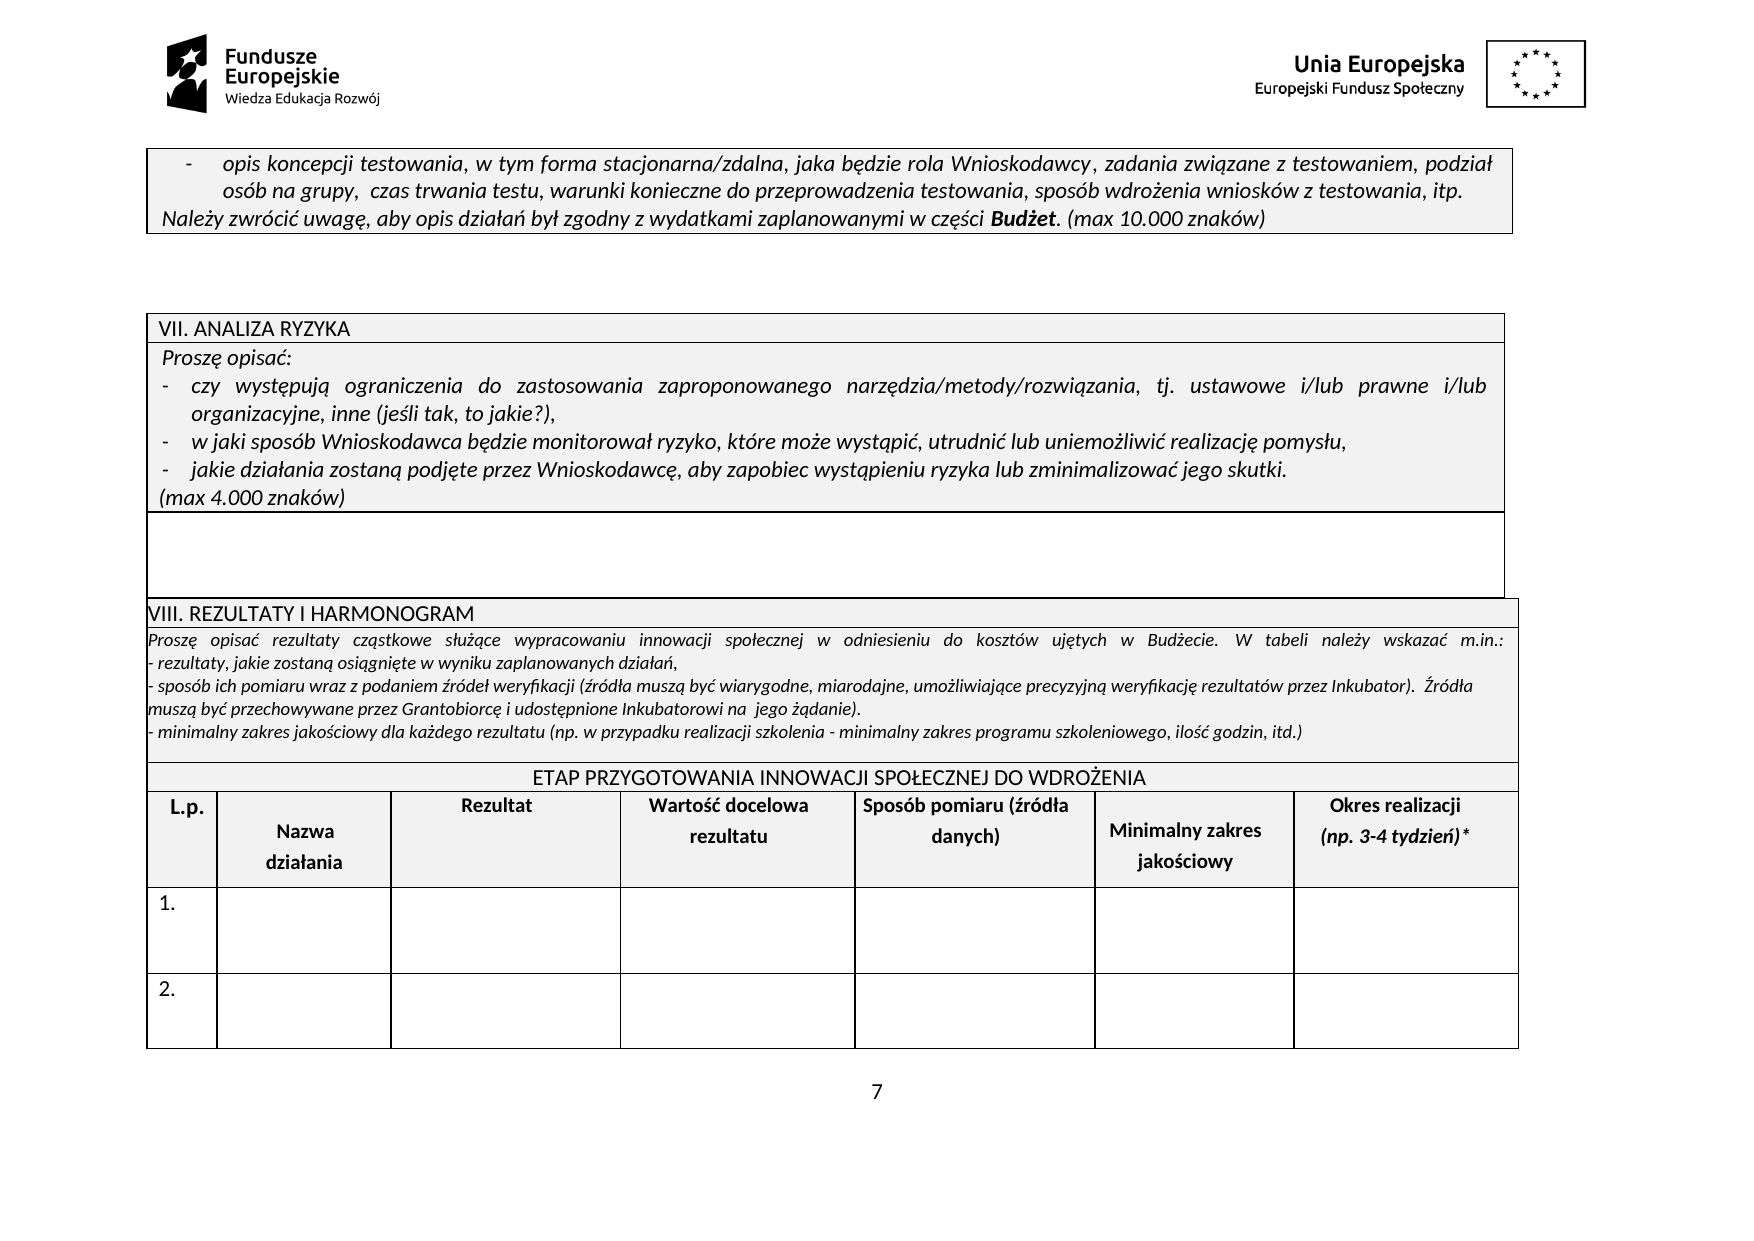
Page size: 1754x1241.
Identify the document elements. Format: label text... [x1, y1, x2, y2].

table_cell Proszę opisać rezultaty cząstkowe służące wypracowaniu innowacji społecznej w odniesieniu do kosztów ujętych w Budżecie. W tabeli należy wskazać m.in.: - rezultaty, jakie zostaną osiągnięte w wyniku zaplanowanych działań, - sposób ich pomiaru wraz z podaniem źródeł weryfikacji (źródła muszą być wiarygodne, miarodajne, umożliwiające precyzyjną weryfikację rezultatów przez Inkubator). Źródła muszą być przechowywane przez Grantobiorcę i udostępnione Inkubatorowi na jego żądanie). - minimalny zakres jakościowy dla każdego rezultatu (np. w przypadku realizacji szkolenia - minimalny zakres programu szkoleniowego, ilość godzin, itd.) [148, 628, 1518, 762]
table_header VII. ANALIZA RYZYKA [148, 314, 1504, 342]
table_cell [148, 513, 1504, 597]
table_cell Proszę opisać: czy występują ograniczenia do zastosowania zaproponowanego narzędzia/metody/rozwiązania, tj. ustawowe i/lub prawne i/lub organizacyjne, inne (jeśli tak, to jakie?), w jaki sposób Wnioskodawca będzie monitorował ryzyko, które może wystąpić, utrudnić lub uniemożliwić realizację pomysłu, jakie działania zostaną podjęte przez Wnioskodawcę, aby zapobiec wystąpieniu ryzyka lub zminimalizować jego skutki. (max 4.000 znaków) [148, 343, 1504, 511]
table_cell [392, 974, 620, 1047]
picture [147, 14, 398, 133]
table_cell Sposób pomiaru (źródła danych) [856, 792, 1094, 887]
table_cell [621, 974, 854, 1047]
table_cell [1096, 974, 1293, 1047]
table_cell Minimalny zakres jakościowy [1096, 792, 1293, 887]
table_cell Okres realizacji (np. 3-4 tydzień)* [1295, 792, 1518, 887]
table_cell [621, 888, 854, 972]
table_cell L.p. [148, 792, 216, 887]
table_cell [1295, 974, 1518, 1047]
table_cell [1096, 888, 1293, 972]
table_cell ETAP PRZYGOTOWANIA INNOWACJI SPOŁECZNEJ DO WDROŻENIA [148, 763, 1518, 791]
table_cell Nazwa działania [218, 792, 390, 887]
table_cell [856, 888, 1094, 972]
table_cell [1295, 888, 1518, 972]
table_cell [392, 888, 620, 972]
table_cell 1. [148, 888, 216, 972]
table_cell [218, 888, 390, 972]
table_cell [218, 974, 390, 1047]
table_cell 2. [148, 974, 216, 1047]
table_cell Rezultat [392, 792, 620, 887]
table_header VIII. REZULTATY I HARMONOGRAM [148, 599, 1518, 627]
picture [1232, 17, 1607, 130]
table_cell Wartość docelowa rezultatu [621, 792, 854, 887]
table_cell [856, 974, 1094, 1047]
